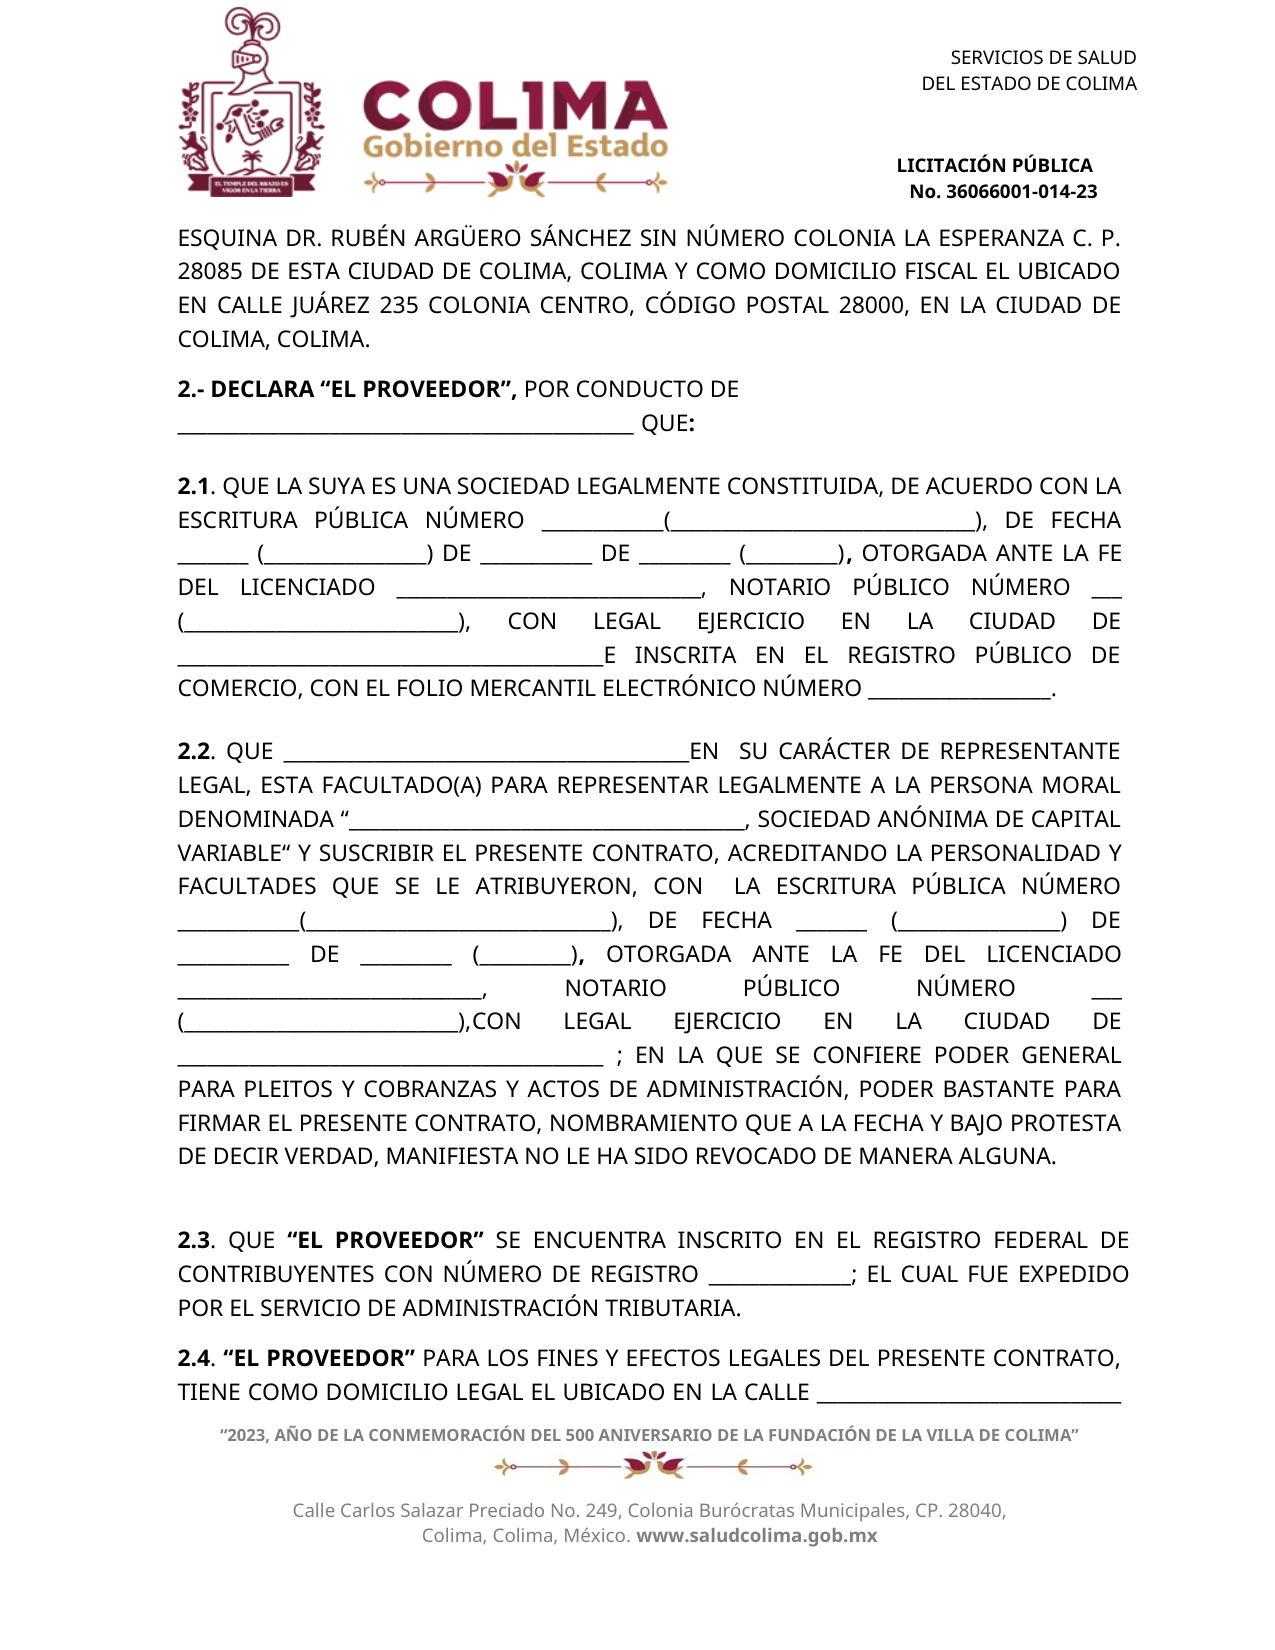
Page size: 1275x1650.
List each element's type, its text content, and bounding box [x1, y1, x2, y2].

text 2.3. QUE “EL PROVEEDOR” SE ENCUENTRA INSCRITO EN EL REGISTRO FEDERAL DE CONTRIBUYENTES CON NÚMERO DE REGISTRO ______________; EL CUAL FUE EXPEDIDO POR EL SERVICIO DE ADMINISTRACIÓN TRIBUTARIA. [177, 1224, 1130, 1323]
text 2.1. QUE LA SUYA ES UNA SOCIEDAD LEGALMENTE CONSTITUIDA, DE ACUERDO CON LA ESCRITURA PÚBLICA NÚMERO ____________(______________________________), DE FECHA _______ (________________) DE ___________ DE _________ (_________), OTORGADA ANTE LA FE DEL LICENCIADO ______________________________, NOTARIO PÚBLICO NÚMERO ___ (___________________________), CON LEGAL EJERCICIO EN LA CIUDAD DE __________________________________________E INSCRITA EN EL REGISTRO PÚBLICO DE COMERCIO, CON EL FOLIO MERCANTIL ELECTRÓNICO NÚMERO __________________. [177, 470, 1122, 704]
text 2.2. QUE ________________________________________EN SU CARÁCTER DE REPRESENTANTE LEGAL, ESTA FACULTADO(A) PARA REPRESENTAR LEGALMENTE A LA PERSONA MORAL DENOMINADA “_______________________________________, SOCIEDAD ANÓNIMA DE CAPITAL VARIABLE“ Y SUSCRIBIR EL PRESENTE CONTRATO, ACREDITANDO LA PERSONALIDAD Y FACULTADES QUE SE LE ATRIBUYERON, CON LA ESCRITURA PÚBLICA NÚMERO ____________(______________________________), DE FECHA _______ (________________) DE ___________ DE _________ (_________), OTORGADA ANTE LA FE DEL LICENCIADO ______________________________, NOTARIO PÚBLICO NÚMERO ___ (___________________________),CON LEGAL EJERCICIO EN LA CIUDAD DE __________________________________________ ; EN LA QUE SE CONFIERE PODER GENERAL PARA PLEITOS Y COBRANZAS Y ACTOS DE ADMINISTRACIÓN, PODER BASTANTE PARA FIRMAR EL PRESENTE CONTRATO, NOMBRAMIENTO QUE A LA FECHA Y BAJO PROTESTA DE DECIR VERDAD, MANIFIESTA NO LE HA SIDO REVOCADO DE MANERA ALGUNA. [177, 735, 1122, 1172]
picture [178, 7, 668, 197]
text 2.- DECLARA “EL PROVEEDOR”, POR CONDUCTO DE _____________________________________________ QUE: [177, 373, 1122, 438]
picture [414, 1451, 893, 1480]
